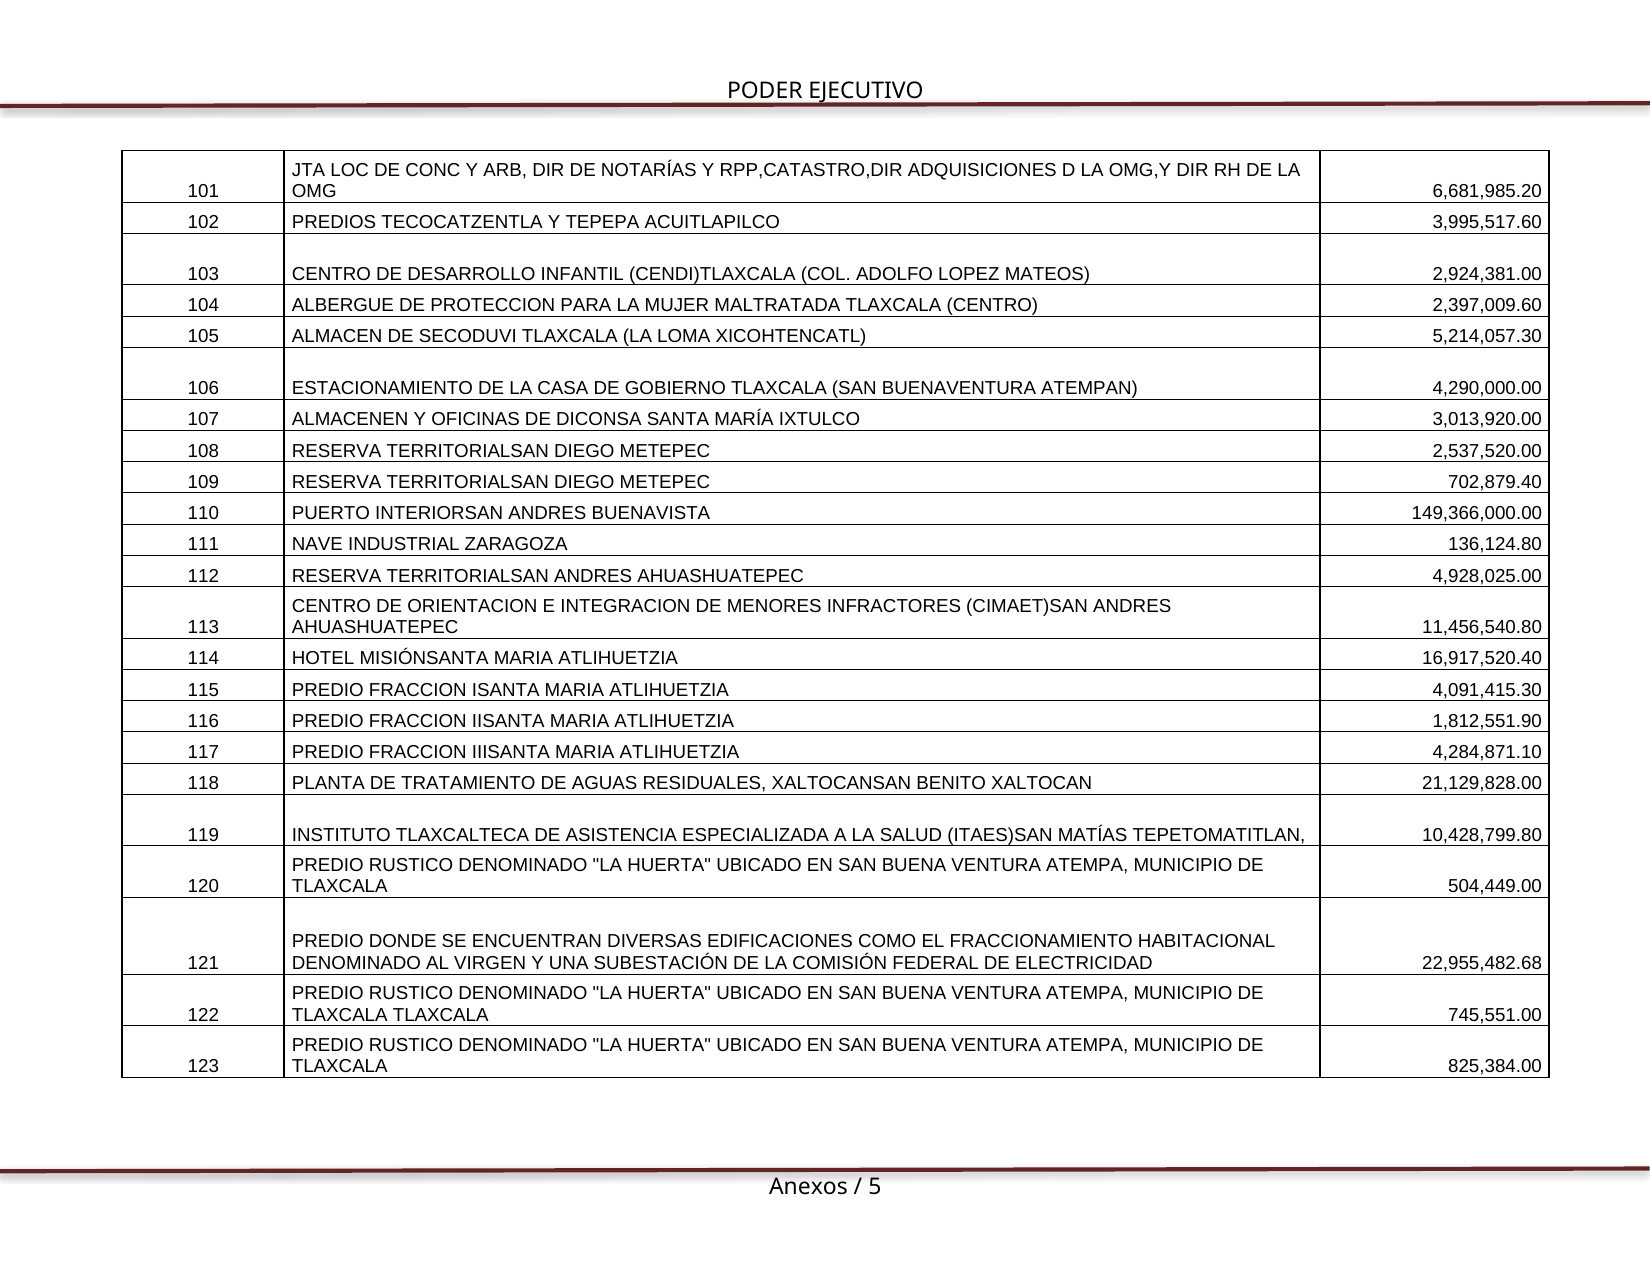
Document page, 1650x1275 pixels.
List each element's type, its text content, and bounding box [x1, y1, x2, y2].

table_cell 825,384.00 [1321, 1026, 1548, 1077]
table_cell 106 [123, 348, 283, 398]
table_cell ESTACIONAMIENTO DE LA CASA DE GOBIERNO TLAXCALA (SAN BUENAVENTURA ATEMPAN) [285, 348, 1319, 398]
table_cell 16,917,520.40 [1321, 639, 1548, 669]
table_cell RESERVA TERRITORIALSAN DIEGO METEPEC [285, 462, 1319, 492]
table_cell HOTEL MISIÓNSANTA MARIA ATLIHUETZIA [285, 639, 1319, 669]
table_cell 107 [123, 400, 283, 430]
table_cell PREDIO FRACCION ISANTA MARIA ATLIHUETZIA [285, 670, 1319, 700]
table_cell PREDIO DONDE SE ENCUENTRAN DIVERSAS EDIFICACIONES COMO EL FRACCIONAMIENTO HABITACIONAL DENOMINADO AL VIRGEN Y UNA SUBESTACIÓN DE LA COMISIÓN FEDERAL DE ELECTRICIDAD [285, 898, 1319, 973]
table_cell 2,397,009.60 [1321, 285, 1548, 316]
table_cell PLANTA DE TRATAMIENTO DE AGUAS RESIDUALES, XALTOCANSAN BENITO XALTOCAN [285, 764, 1319, 794]
table_cell 3,013,920.00 [1321, 400, 1548, 430]
table_cell CENTRO DE ORIENTACION E INTEGRACION DE MENORES INFRACTORES (CIMAET)SAN ANDRES AHUASHUATEPEC [285, 587, 1319, 637]
table_cell 104 [123, 285, 283, 316]
table_cell 4,091,415.30 [1321, 670, 1548, 700]
table_cell PREDIOS TECOCATZENTLA Y TEPEPA ACUITLAPILCO [285, 203, 1319, 233]
table_cell 4,928,025.00 [1321, 556, 1548, 586]
table_cell PUERTO INTERIORSAN ANDRES BUENAVISTA [285, 493, 1319, 523]
table_cell 3,995,517.60 [1321, 203, 1548, 233]
table_cell 504,449.00 [1321, 846, 1548, 897]
table_cell RESERVA TERRITORIALSAN DIEGO METEPEC [285, 431, 1319, 461]
table_cell INSTITUTO TLAXCALTECA DE ASISTENCIA ESPECIALIZADA A LA SALUD (ITAES)SAN MATÍAS TEPETOMATITLAN, [285, 795, 1319, 845]
table_cell 123 [123, 1026, 283, 1077]
table_cell 5,214,057.30 [1321, 317, 1548, 347]
table_cell ALMACEN DE SECODUVI TLAXCALA (LA LOMA XICOHTENCATL) [285, 317, 1319, 347]
table_cell 6,681,985.20 [1321, 151, 1548, 202]
table_cell 702,879.40 [1321, 462, 1548, 492]
table_cell 120 [123, 846, 283, 897]
table_cell 110 [123, 493, 283, 523]
table_cell 122 [123, 975, 283, 1025]
table_cell 2,924,381.00 [1321, 234, 1548, 284]
table_cell 136,124.80 [1321, 525, 1548, 555]
table_cell 114 [123, 639, 283, 669]
table_cell ALBERGUE DE PROTECCION PARA LA MUJER MALTRATADA TLAXCALA (CENTRO) [285, 285, 1319, 316]
table_cell 745,551.00 [1321, 975, 1548, 1025]
table_cell ALMACENEN Y OFICINAS DE DICONSA SANTA MARÍA IXTULCO [285, 400, 1319, 430]
table_cell 10,428,799.80 [1321, 795, 1548, 845]
table_cell 109 [123, 462, 283, 492]
table_cell 115 [123, 670, 283, 700]
table_cell 102 [123, 203, 283, 233]
table_cell 21,129,828.00 [1321, 764, 1548, 794]
table_cell 111 [123, 525, 283, 555]
table_cell RESERVA TERRITORIALSAN ANDRES AHUASHUATEPEC [285, 556, 1319, 586]
table_cell 118 [123, 764, 283, 794]
table_cell 149,366,000.00 [1321, 493, 1548, 523]
table_cell 103 [123, 234, 283, 284]
table_cell 108 [123, 431, 283, 461]
table_cell PREDIO RUSTICO DENOMINADO "LA HUERTA" UBICADO EN SAN BUENA VENTURA ATEMPA, MUNICIPIO DE TLAXCALA [285, 846, 1319, 897]
table_cell NAVE INDUSTRIAL ZARAGOZA [285, 525, 1319, 555]
table_cell PREDIO FRACCION IISANTA MARIA ATLIHUETZIA [285, 701, 1319, 731]
table_cell CENTRO DE DESARROLLO INFANTIL (CENDI)TLAXCALA (COL. ADOLFO LOPEZ MATEOS) [285, 234, 1319, 284]
table_cell 119 [123, 795, 283, 845]
table_cell 4,284,871.10 [1321, 732, 1548, 762]
table_cell JTA LOC DE CONC Y ARB, DIR DE NOTARÍAS Y RPP,CATASTRO,DIR ADQUISICIONES D LA OMG,Y DIR RH DE LA OMG [285, 151, 1319, 202]
table_cell 22,955,482.68 [1321, 898, 1548, 973]
table_cell 112 [123, 556, 283, 586]
table_cell PREDIO RUSTICO DENOMINADO "LA HUERTA" UBICADO EN SAN BUENA VENTURA ATEMPA, MUNICIPIO DE TLAXCALA TLAXCALA [285, 975, 1319, 1025]
table_cell PREDIO FRACCION IIISANTA MARIA ATLIHUETZIA [285, 732, 1319, 762]
table_cell 105 [123, 317, 283, 347]
table_cell 4,290,000.00 [1321, 348, 1548, 398]
table_cell 113 [123, 587, 283, 637]
table_cell 117 [123, 732, 283, 762]
table_cell 101 [123, 151, 283, 202]
table_cell 121 [123, 898, 283, 973]
table_cell 1,812,551.90 [1321, 701, 1548, 731]
table_cell PREDIO RUSTICO DENOMINADO "LA HUERTA" UBICADO EN SAN BUENA VENTURA ATEMPA, MUNICIPIO DE TLAXCALA [285, 1026, 1319, 1077]
table_cell 11,456,540.80 [1321, 587, 1548, 637]
table_cell 2,537,520.00 [1321, 431, 1548, 461]
table_cell 116 [123, 701, 283, 731]
